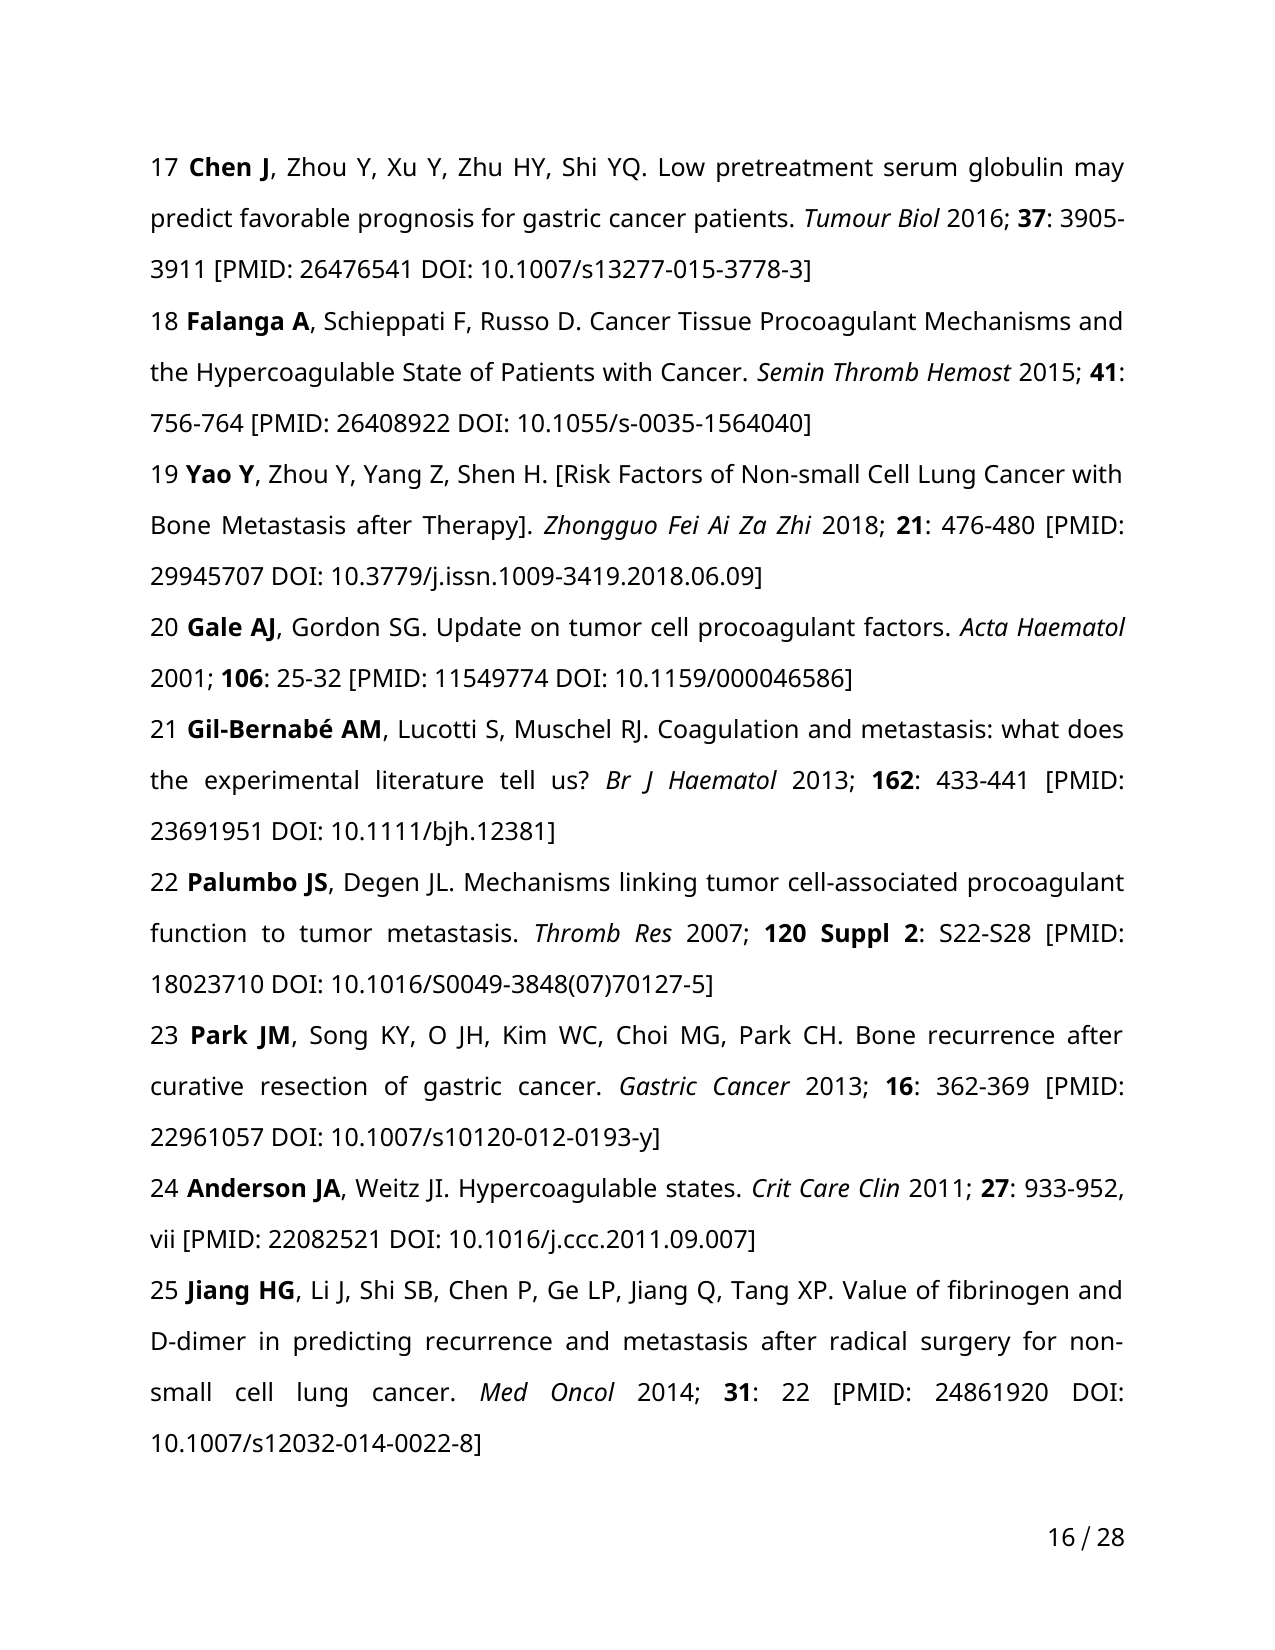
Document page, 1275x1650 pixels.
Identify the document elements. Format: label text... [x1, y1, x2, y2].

text 20 Gale AJ, Gordon SG. Update on tumor cell procoagulant factors. Acta Haematol 2001; 106: 25-32 [PMID: 11549774 DOI: 10.1159/000046586] [150, 609, 1125, 694]
text 19 Yao Y, Zhou Y, Yang Z, Shen H. [Risk Factors of Non-small Cell Lung Cancer with Bone Metastasis after Therapy]. Zhongguo Fei Ai Za Zhi 2018; 21: 476-480 [PMID: 29945707 DOI: 10.3779/j.issn.1009-3419.2018.06.09] [150, 456, 1125, 592]
text 24 Anderson JA, Weitz JI. Hypercoagulable states. Crit Care Clin 2011; 27: 933-952, vii [PMID: 22082521 DOI: 10.1016/j.ccc.2011.09.007] [150, 1171, 1125, 1256]
text 18 Falanga A, Schieppati F, Russo D. Cancer Tissue Procoagulant Mechanisms and the Hypercoagulable State of Patients with Cancer. Semin Thromb Hemost 2015; 41: 756-764 [PMID: 26408922 DOI: 10.1055/s-0035-1564040] [150, 303, 1125, 439]
text 21 Gil-Bernabé AM, Lucotti S, Muschel RJ. Coagulation and metastasis: what does the experimental literature tell us? Br J Haematol 2013; 162: 433-441 [PMID: 23691951 DOI: 10.1111/bjh.12381] [150, 711, 1125, 848]
text 17 Chen J, Zhou Y, Xu Y, Zhu HY, Shi YQ. Low pretreatment serum globulin may predict favorable prognosis for gastric cancer patients. Tumour Biol 2016; 37: 3905-3911 [PMID: 26476541 DOI: 10.1007/s13277-015-3778-3] [150, 150, 1125, 286]
text 25 Jiang HG, Li J, Shi SB, Chen P, Ge LP, Jiang Q, Tang XP. Value of fibrinogen and D-dimer in predicting recurrence and metastasis after radical surgery for non-small cell lung cancer. Med Oncol 2014; 31: 22 [PMID: 24861920 DOI: 10.1007/s12032-014-0022-8] [150, 1273, 1125, 1460]
text 22 Palumbo JS, Degen JL. Mechanisms linking tumor cell-associated procoagulant function to tumor metastasis. Thromb Res 2007; 120 Suppl 2: S22-S28 [PMID: 18023710 DOI: 10.1016/S0049-3848(07)70127-5] [150, 864, 1125, 1001]
text 23 Park JM, Song KY, O JH, Kim WC, Choi MG, Park CH. Bone recurrence after curative resection of gastric cancer. Gastric Cancer 2013; 16: 362-369 [PMID: 22961057 DOI: 10.1007/s10120-012-0193-y] [150, 1018, 1125, 1154]
